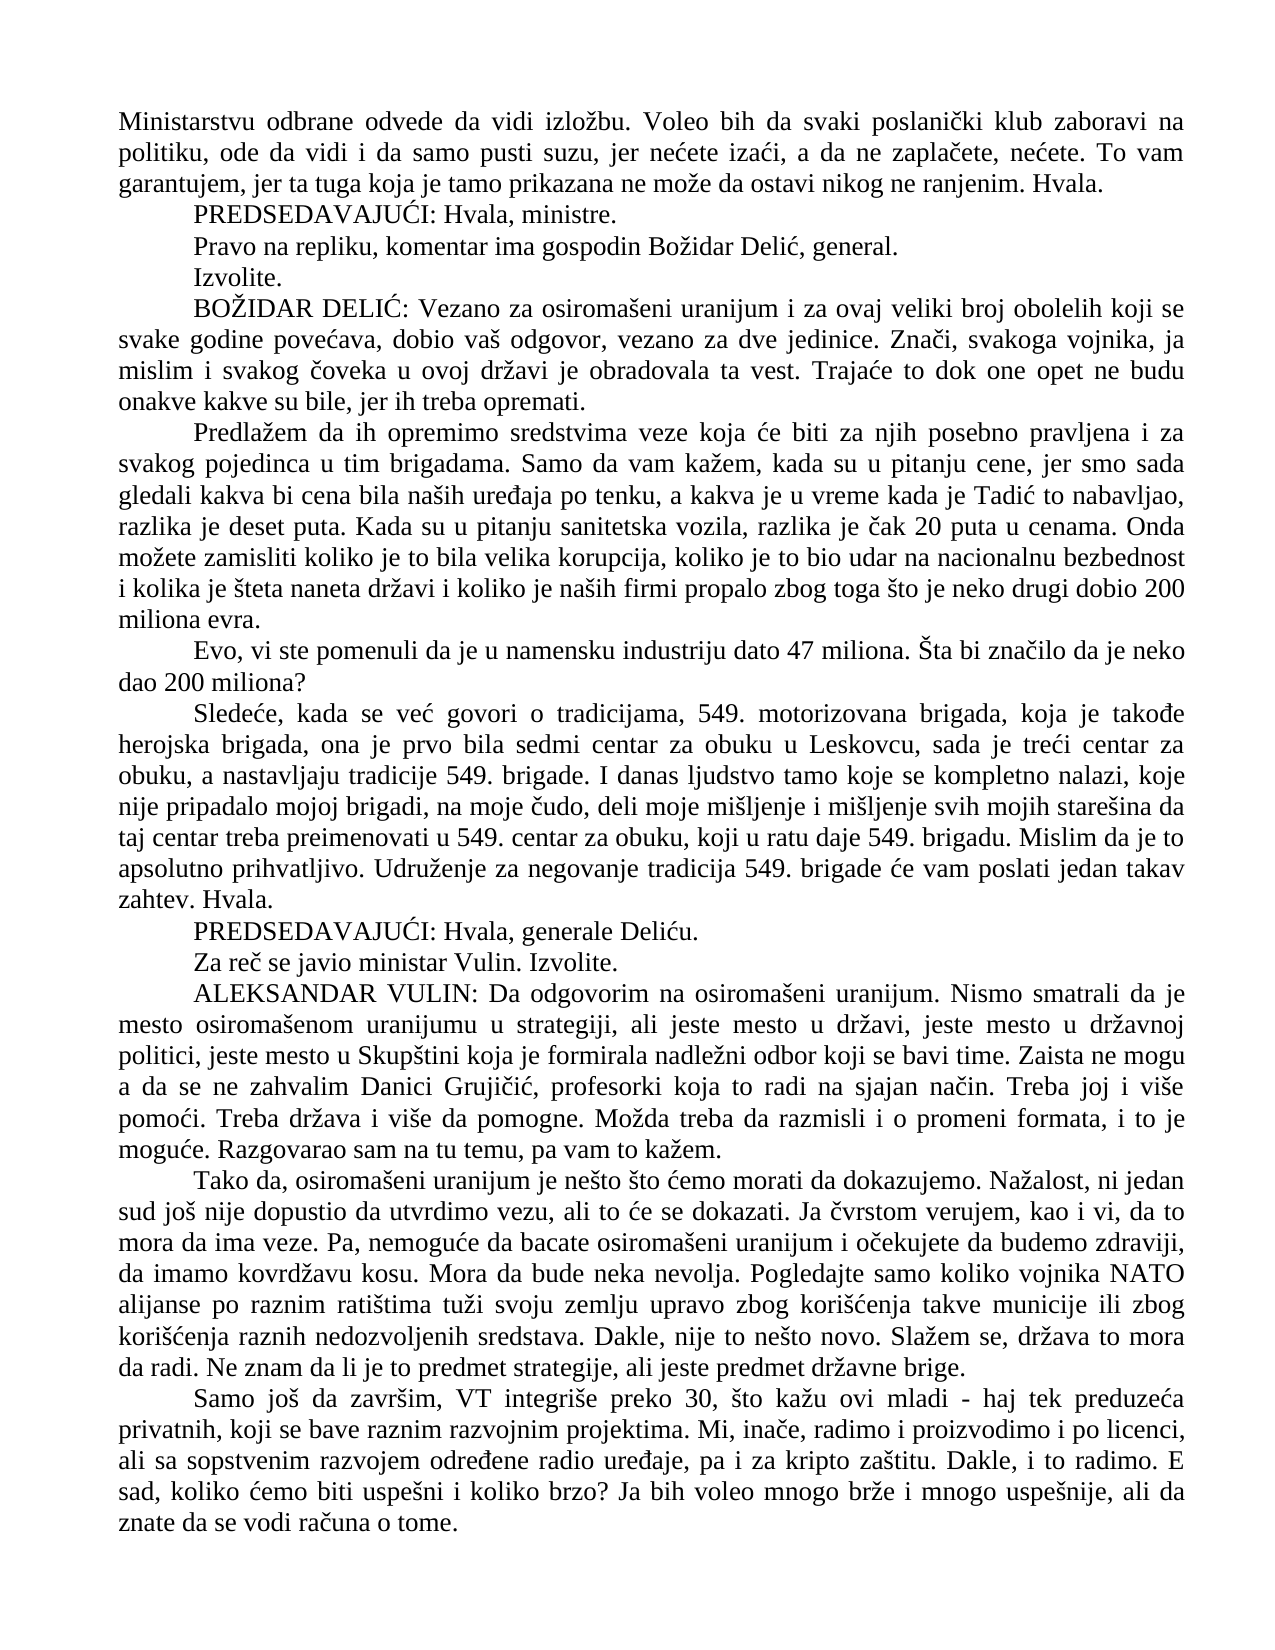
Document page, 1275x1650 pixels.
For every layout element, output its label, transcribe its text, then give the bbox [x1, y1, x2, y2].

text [118, 105, 1186, 198]
text PREDSEDAVAJUĆI: Hvala, ministre. [118, 198, 1186, 229]
text Tako da, osiromašeni uranijum je nešto što ćemo morati da dokazujemo. Nažalost, ni jedan sud još nije dopustio da utvrdimo vezu, ali to će se dokazati. Ja čvrstom verujem, kao i vi, da to mora da ima veze. Pa, nemoguće da bacate osiromašeni uranijum i očekujete da budemo zdraviji, da imamo kovrdžavu kosu. Mora da bude neka nevolja. Pogledajte samo koliko vojnika NATO alijanse po raznim ratištima tuži svoju zemlju upravo zbog korišćenja takve municije ili zbog korišćenja raznih nedozvoljenih sredstava. Dakle, nije to nešto novo. Slažem se, država to mora da radi. Ne znam da li je to predmet strategije, ali jeste predmet državne brige. [118, 1164, 1186, 1382]
text Sledeće, kada se već govori o tradicijama, 549. motorizovana brigada, koja je takođe herojska brigada, ona je prvo bila sedmi centar za obuku u Leskovcu, sada je treći centar za obuku, a nastavljaju tradicije 549. brigade. I danas ljudstvo tamo koje se kompletno nalazi, koje nije pripadalo mojoj brigadi, na moje čudo, deli moje mišljenje i mišljenje svih mojih starešina da taj centar treba preimenovati u 549. centar za obuku, koji u ratu daje 549. brigadu. Mislim da je to apsolutno prihvatljivo. Udruženje za negovanje tradicija 549. brigade će vam poslati jedan takav zahtev. Hvala. [118, 697, 1186, 915]
text Pravo na repliku, komentar ima gospodin Božidar Delić, general. [118, 229, 1186, 261]
text Predlažem da ih opremimo sredstvima veze koja će biti za njih posebno pravljena i za svakog pojedinca u tim brigadama. Samo da vam kažem, kada su u pitanju cene, jer smo sada gledali kakva bi cena bila naših uređaja po tenku, a kakva je u vreme kada je Tadić to nabavljao, razlika je deset puta. Kada su u pitanju sanitetska vozila, razlika je čak 20 puta u cenama. Onda možete zamisliti koliko je to bila velika korupcija, koliko je to bio udar na nacionalnu bezbednost i kolika je šteta naneta državi i koliko je naših firmi propalo zbog toga što je neko drugi dobio 200 miliona evra. [118, 416, 1186, 634]
text Evo, vi ste pomenuli da je u namensku industriju dato 47 miliona. Šta bi značilo da je neko dao 200 miliona? [118, 634, 1186, 697]
text ALEKSANDAR VULIN: Da odgovorim na osiromašeni uranijum. Nismo smatrali da je mesto osiromašenom uranijumu u strategiji, ali jeste mesto u državi, jeste mesto u državnoj politici, jeste mesto u Skupštini koja je formirala nadležni odbor koji se bavi time. Zaista ne mogu a da se ne zahvalim Danici Grujičić, profesorki koja to radi na sjajan način. Treba joj i više pomoći. Treba država i više da pomogne. Možda treba da razmisli i o promeni formata, i to je moguće. Razgovarao sam na tu temu, pa vam to kažem. [118, 977, 1186, 1164]
text Izvolite. [118, 261, 1186, 292]
text BOŽIDAR DELIĆ: Vezano za osiromašeni uranijum i za ovaj veliki broj obolelih koji se svake godine povećava, dobio vaš odgovor, vezano za dve jedinice. Znači, svakoga vojnika, ja mislim i svakog čoveka u ovoj državi je obradovala ta vest. Trajaće to dok one opet ne budu onakve kakve su bile, jer ih treba opremati. [118, 292, 1186, 416]
text PREDSEDAVAJUĆI: Hvala, generale Deliću. [118, 915, 1186, 946]
text Samo još da završim, VT integriše preko 30, što kažu ovi mladi - haj tek preduzeća privatnih, koji se bave raznim razvojnim projektima. Mi, inače, radimo i proizvodimo i po licenci, ali sa sopstvenim razvojem određene radio uređaje, pa i za kripto zaštitu. Dakle, i to radimo. E sad, koliko ćemo biti uspešni i koliko brzo? Ja bih voleo mnogo brže i mnogo uspešnije, ali da znate da se vodi računa o tome. [118, 1382, 1186, 1538]
text Za reč se javio ministar Vulin. Izvolite. [118, 946, 1186, 977]
